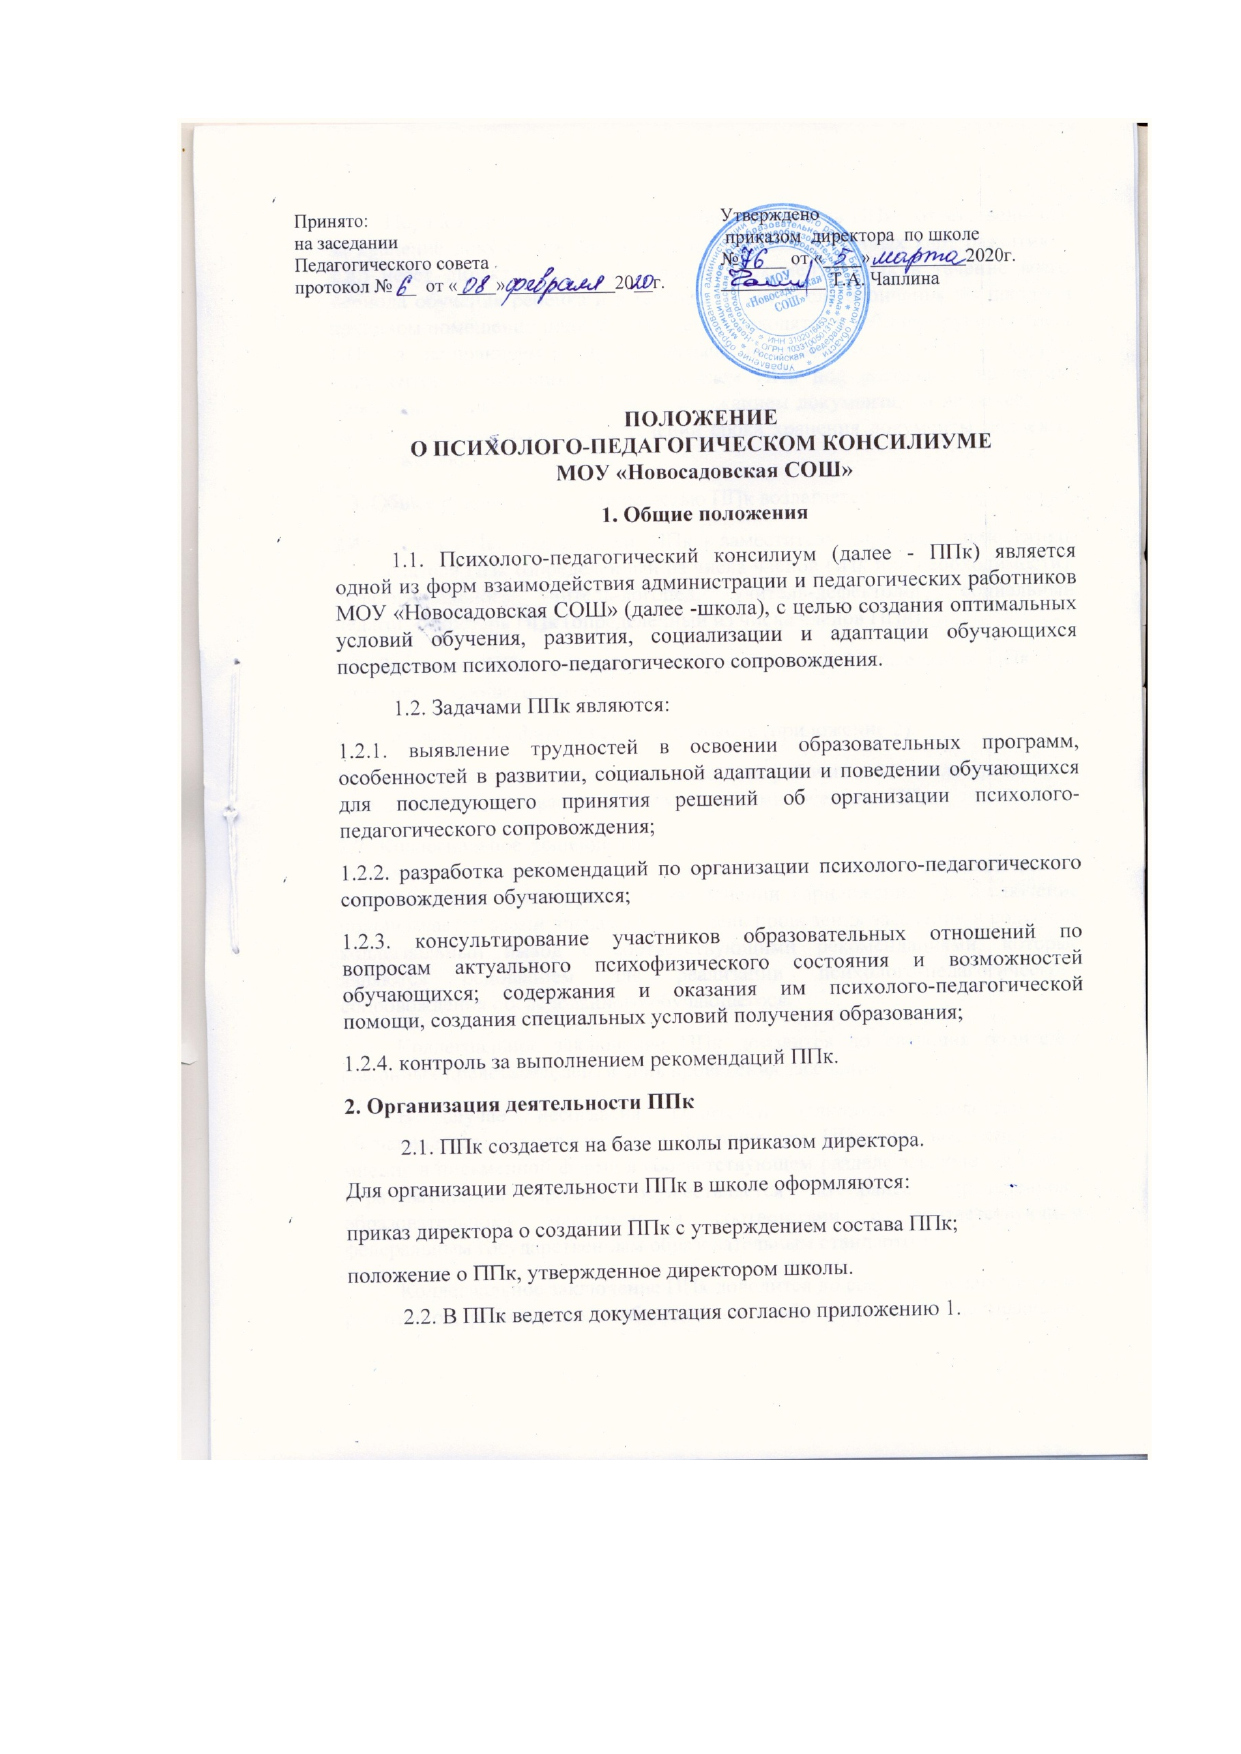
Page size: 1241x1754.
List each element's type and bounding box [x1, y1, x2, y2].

picture [177, 118, 1152, 1460]
